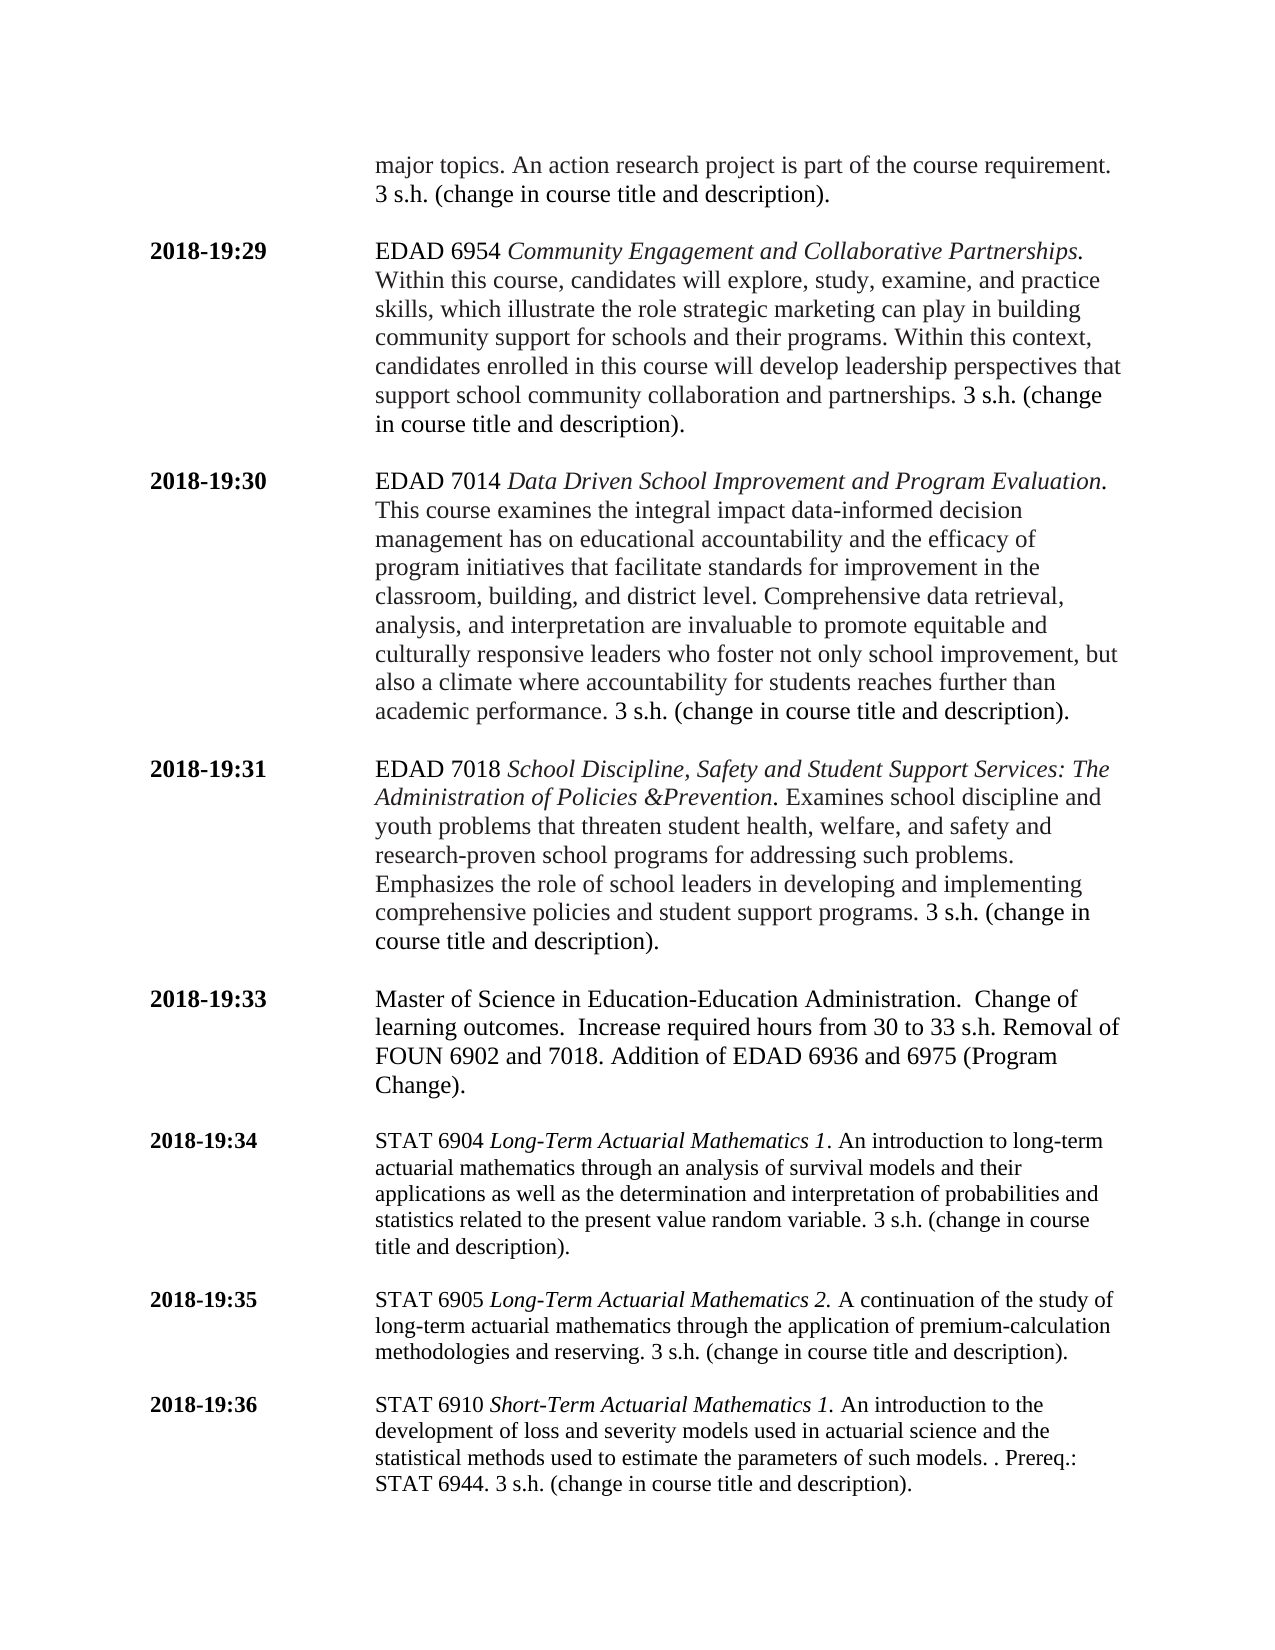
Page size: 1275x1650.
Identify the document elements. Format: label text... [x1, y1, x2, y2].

text 2018-19:29 EDAD 6954 Community Engagement and Collaborative Partnerships. Within this course, candidates will explore, study, examine, and practice skills, which illustrate the role strategic marketing can play in building community support for schools and their programs. Within this context, candidates enrolled in this course will develop leadership perspectives that support school community collaboration and partnerships. 3 s.h. (change in course title and description). [150, 236, 1125, 437]
text 2018-19:33 Master of Science in Education-Education Administration. Change of learning outcomes. Increase required hours from 30 to 33 s.h. Removal of FOUN 6902 and 7018. Addition of EDAD 6936 and 6975 (Program Change). [150, 984, 1125, 1099]
text 2018-19:36 STAT 6910 Short-Term Actuarial Mathematics 1. An introduction to the development of loss and severity models used in actuarial science and the statistical methods used to estimate the parameters of such models. . Prereq.: STAT 6944. 3 s.h. (change in course title and description). [150, 1391, 1125, 1496]
text 2018-19:35 STAT 6905 Long-Term Actuarial Mathematics 2. A continuation of the study of long-term actuarial mathematics through the application of premium-calculation methodologies and reserving. 3 s.h. (change in course title and description). [150, 1286, 1125, 1365]
text 2018-19:34 STAT 6904 Long-Term Actuarial Mathematics 1. An introduction to long-term actuarial mathematics through an analysis of survival models and their applications as well as the determination and interpretation of probabilities and statistics related to the present value random variable. 3 s.h. (change in course title and description). [150, 1127, 1125, 1259]
text 2018-19:31 EDAD 7018 School Discipline, Safety and Student Support Services: The Administration of Policies &Prevention. Examines school discipline and youth problems that threaten student health, welfare, and safety and research-proven school programs for addressing such problems. Emphasizes the role of school leaders in developing and implementing comprehensive policies and student support programs. 3 s.h. (change in course title and description). [150, 754, 1125, 955]
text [150, 150, 1125, 207]
text 2018-19:30 EDAD 7014 Data Driven School Improvement and Program Evaluation. This course examines the integral impact data-informed decision management has on educational accountability and the efficacy of program initiatives that facilitate standards for improvement in the classroom, building, and district level. Comprehensive data retrieval, analysis, and interpretation are invaluable to promote equitable and culturally responsive leaders who foster not only school improvement, but also a climate where accountability for students reaches further than academic performance. 3 s.h. (change in course title and description). [150, 466, 1125, 725]
